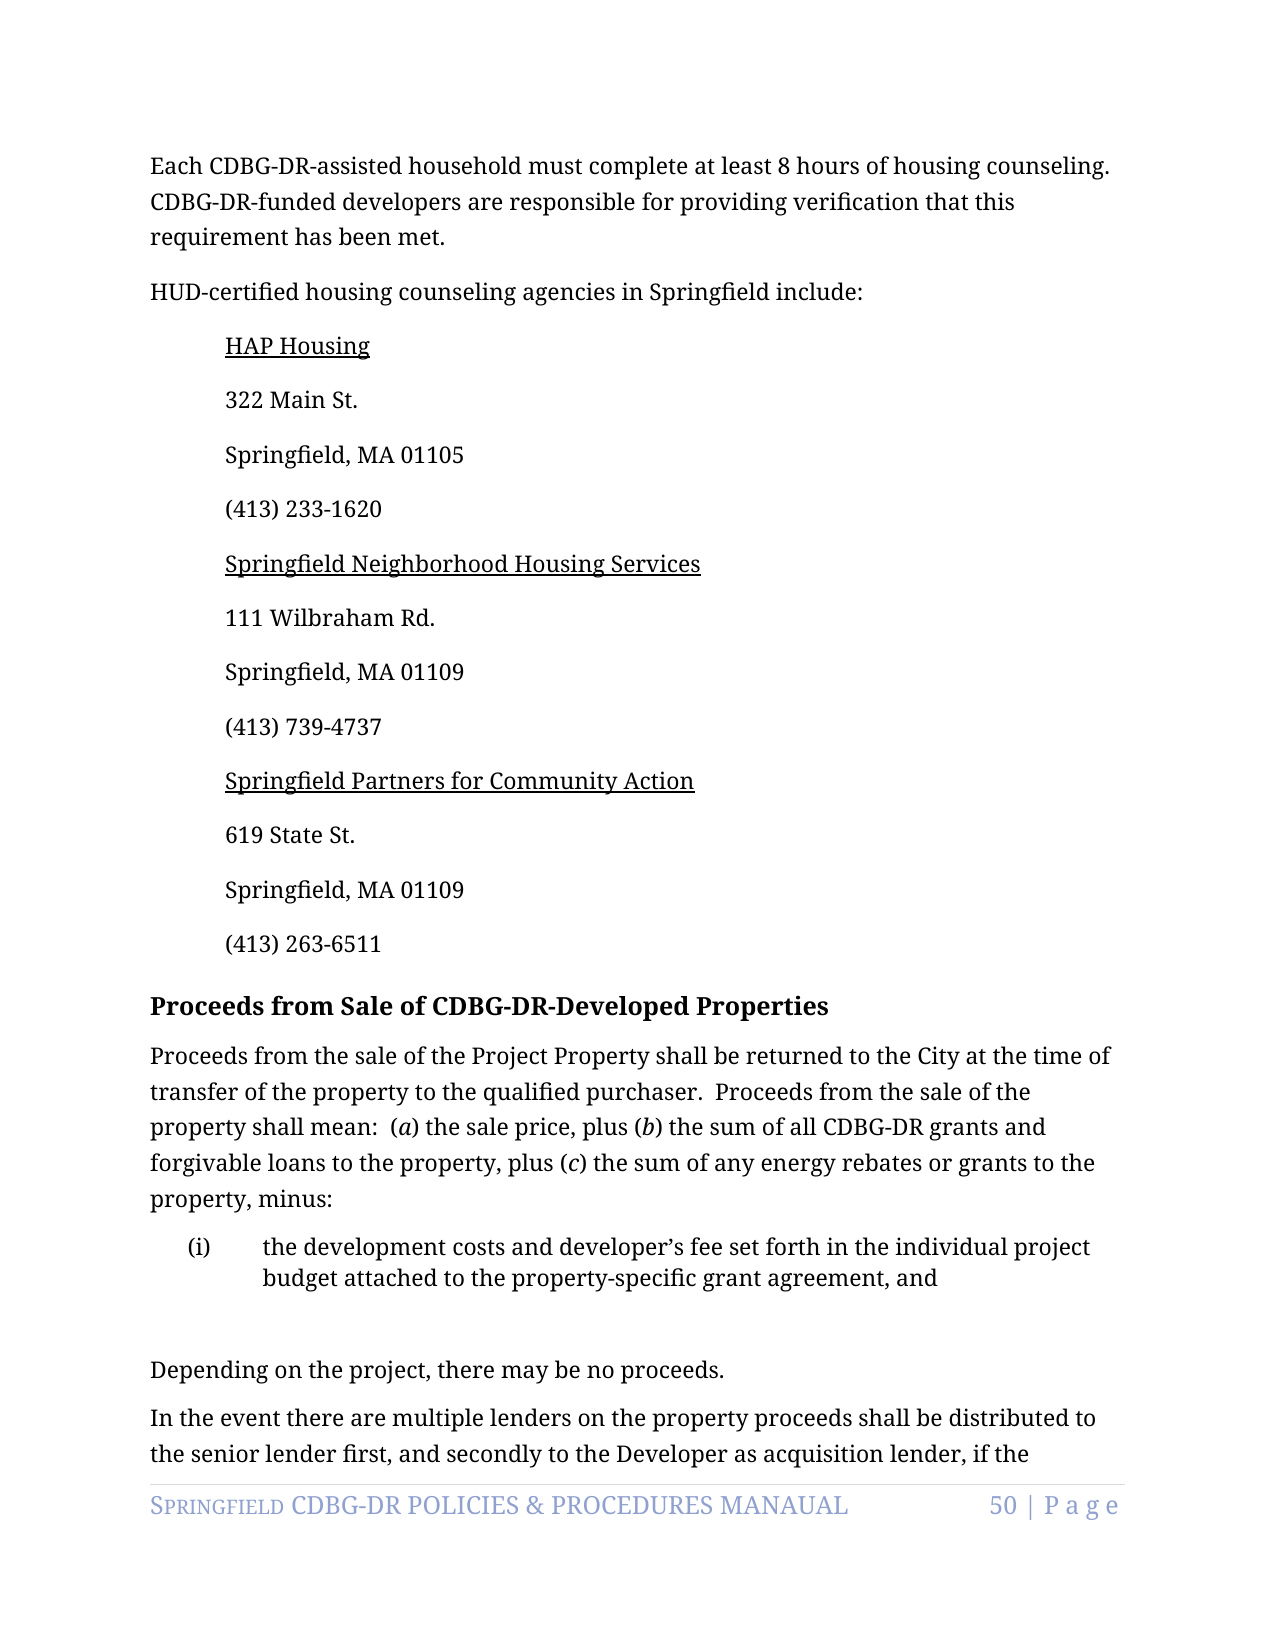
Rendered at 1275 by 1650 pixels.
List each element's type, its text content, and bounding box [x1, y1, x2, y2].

text Springfield, MA 01109 [150, 874, 1125, 905]
text 619 State St. [150, 819, 1125, 851]
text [150, 1402, 1125, 1469]
text Springfield Partners for Community Action [150, 765, 1125, 796]
text Springfield, MA 01109 [150, 656, 1125, 687]
text 111 Wilbraham Rd. [150, 602, 1125, 633]
text HAP Housing [150, 330, 1125, 361]
list the development costs and developer’s fee set forth in the individual project budget attached to the property-specific grant agreement, and [187, 1231, 1125, 1293]
text (413) 233-1620 [150, 493, 1125, 524]
text Proceeds from the sale of the Project Property shall be returned to the City at the time of transfer of the property to the qualified purchaser. Proceeds from the sale of the property shall mean: (a) the sale price, plus (b) the sum of all CDBG-DR grants and forgivable loans to the property, plus (c) the sum of any energy rebates or grants to the property, minus: [150, 1040, 1125, 1214]
text Depending on the project, there may be no proceeds. [150, 1354, 1125, 1385]
text 322 Main St. [150, 384, 1125, 416]
text (413) 263-6511 [150, 928, 1125, 959]
text Each CDBG-DR-assisted household must complete at least 8 hours of housing counseling. CDBG-DR-funded developers are responsible for providing verification that this requirement has been met. [150, 150, 1125, 252]
text Springfield Neighborhood Housing Services [150, 547, 1125, 579]
text Springfield, MA 01105 [150, 439, 1125, 470]
text HUD-certified housing counseling agencies in Springfield include: [150, 276, 1125, 307]
text Proceeds from Sale of CDBG-DR-Developed Properties [150, 989, 1125, 1023]
text (413) 739-4737 [150, 711, 1125, 742]
